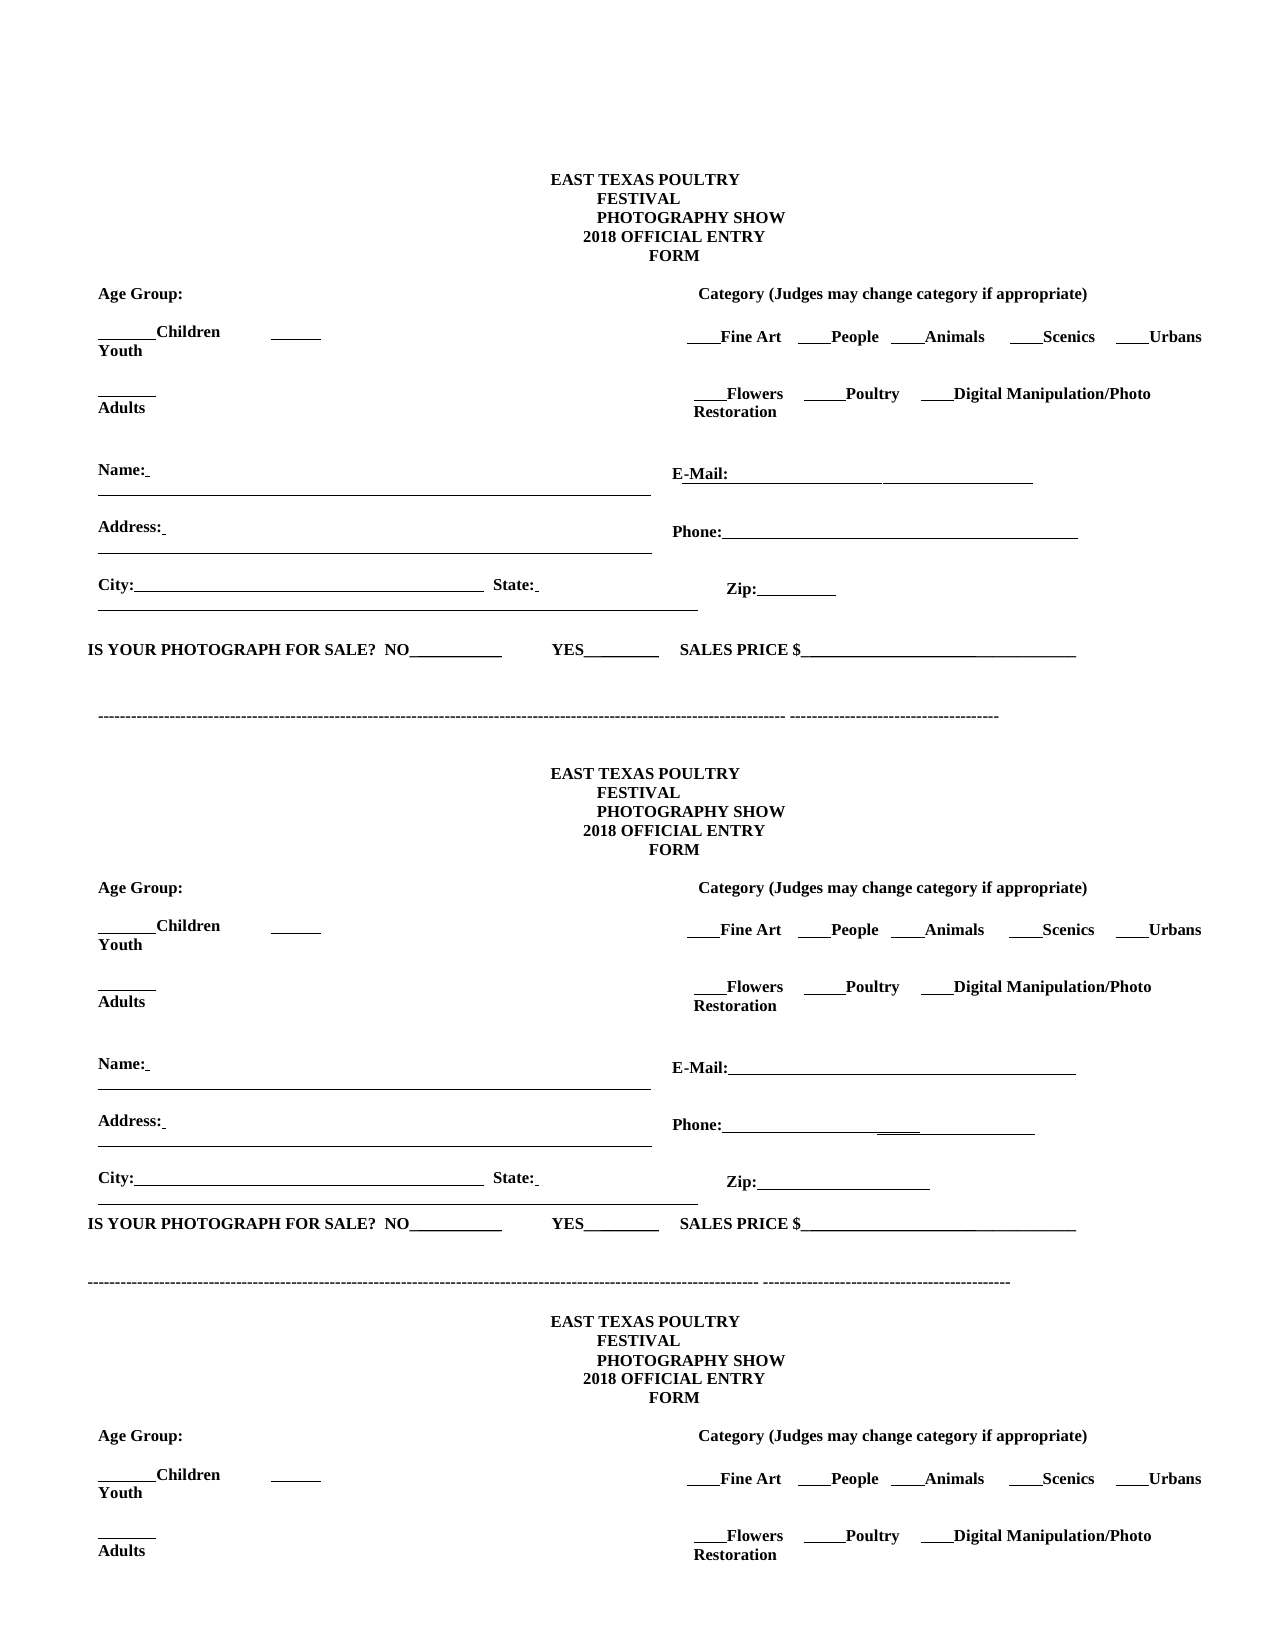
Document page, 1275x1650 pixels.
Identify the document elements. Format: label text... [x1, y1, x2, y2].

text EAST TEXAS POULTRY FESTIVAL PHOTOGRAPHY SHOW [550, 1312, 800, 1369]
text 2018 OFFICIAL ENTRY FORM [567, 1369, 781, 1407]
text Adults [98, 1522, 199, 1560]
text Name: [98, 1054, 651, 1089]
text EAST TEXAS POULTRY FESTIVAL PHOTOGRAPHY SHOW [550, 763, 800, 821]
text Phone: [672, 1116, 1229, 1134]
text 2018 OFFICIAL ENTRY FORM [567, 227, 781, 265]
text IS YOUR PHOTOGRAPH FOR SALE? NO___________ YES_________ SALES PRICE $_________________________________ [87, 1218, 1229, 1232]
text Adults [98, 380, 199, 418]
text Flowers Poultry Digital Manipulation/Photo Restoration [693, 1526, 1229, 1564]
text Age Group: Category (Judges may change category if appropriate) [98, 878, 1229, 897]
text City: State: [98, 1168, 697, 1204]
text E-Mail: [672, 1058, 1229, 1077]
text Children Youth [98, 916, 358, 954]
text E-Mail: [672, 464, 1229, 483]
text -------------------------------------------------------------------------------------------------------------------------- --------------------------------------------- [87, 1274, 1229, 1291]
text Children Youth [98, 323, 358, 361]
text IS YOUR PHOTOGRAPH FOR SALE? NO___________ YES_________ SALES PRICE $_________________________________ [87, 644, 1229, 658]
text Children Youth [98, 1465, 358, 1503]
text Fine Art People Animals Scenics Urbans [687, 327, 1229, 346]
text Name: [98, 460, 651, 495]
text EAST TEXAS POULTRY FESTIVAL PHOTOGRAPHY SHOW [550, 169, 800, 227]
text Zip: [726, 579, 1229, 598]
text Flowers Poultry Digital Manipulation/Photo Restoration [693, 978, 1229, 1015]
text Adults [98, 973, 199, 1011]
text Age Group: Category (Judges may change category if appropriate) [98, 284, 1229, 303]
text Zip: [726, 1173, 1229, 1192]
text Address: [98, 1111, 652, 1146]
text Address: [98, 518, 652, 553]
text Age Group: Category (Judges may change category if appropriate) [98, 1427, 1229, 1446]
text Fine Art People Animals Scenics Urbans [687, 1469, 1229, 1488]
text ----------------------------------------------------------------------------------------------------------------------------- -------------------------------------- [98, 706, 1229, 725]
text Flowers Poultry Digital Manipulation/Photo Restoration [693, 384, 1229, 422]
text City: State: [98, 575, 697, 610]
text Phone: [672, 522, 1229, 541]
text 2018 OFFICIAL ENTRY FORM [567, 821, 781, 859]
text Fine Art People Animals Scenics Urbans [687, 921, 1229, 939]
